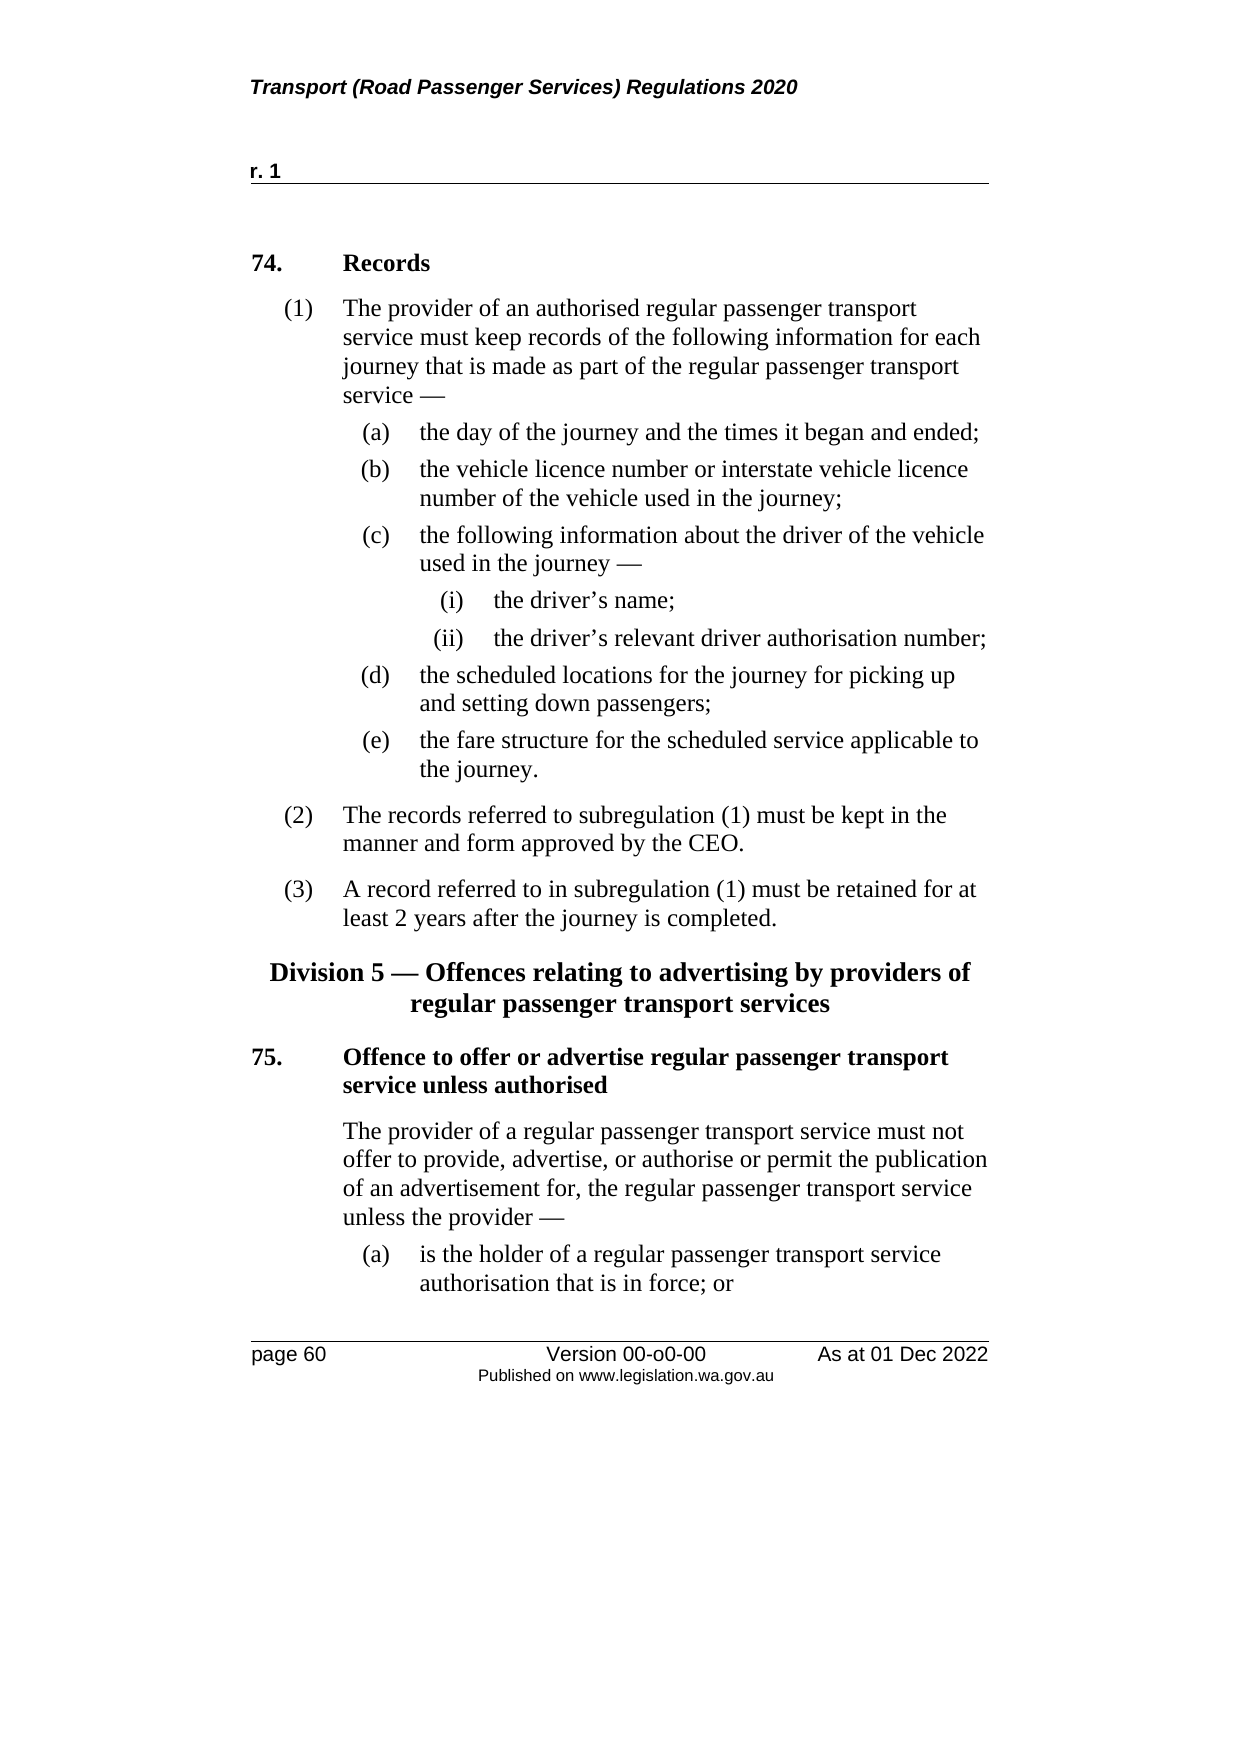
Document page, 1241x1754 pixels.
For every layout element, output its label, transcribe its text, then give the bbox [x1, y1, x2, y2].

text The provider of a regular passenger transport service must not offer to provide, advertise, or authorise or permit the publication of an advertisement for, the regular passenger transport service unless the provider — [251, 1116, 989, 1231]
text (3) A record referred to in subregulation (1) must be retained for at least 2 years after the journey is completed. [251, 874, 989, 931]
text (a) is the holder of a regular passenger transport service authorisation that is in force; or [251, 1239, 989, 1297]
text (b) the vehicle licence number or interstate vehicle licence number of the vehicle used in the journey; [251, 454, 989, 511]
text (ii) the driver’s relevant driver authorisation number; [251, 623, 989, 651]
text (i) the driver’s name; [251, 586, 989, 614]
text (2) The records referred to subregulation (1) must be kept in the manner and form approved by the CEO. [251, 800, 989, 857]
text (e) the fare structure for the scheduled service applicable to the journey. [251, 726, 989, 783]
text (d) the scheduled locations for the journey for picking up and setting down passengers; [251, 660, 989, 717]
text (1) The provider of an authorised regular passenger transport service must keep records of the following information for each journey that is made as part of the regular passenger transport service — [251, 293, 989, 408]
subtitle 75. Offence to offer or advertise regular passenger transport service unless authorised [251, 1042, 989, 1099]
subtitle Division 5 — Offences relating to advertising by providers of regular passenger transport services [251, 956, 989, 1019]
subtitle 74. Records [251, 248, 989, 277]
text (a) the day of the journey and the times it began and ended; [251, 417, 989, 446]
text (c) the following information about the driver of the vehicle used in the journey — [251, 520, 989, 577]
